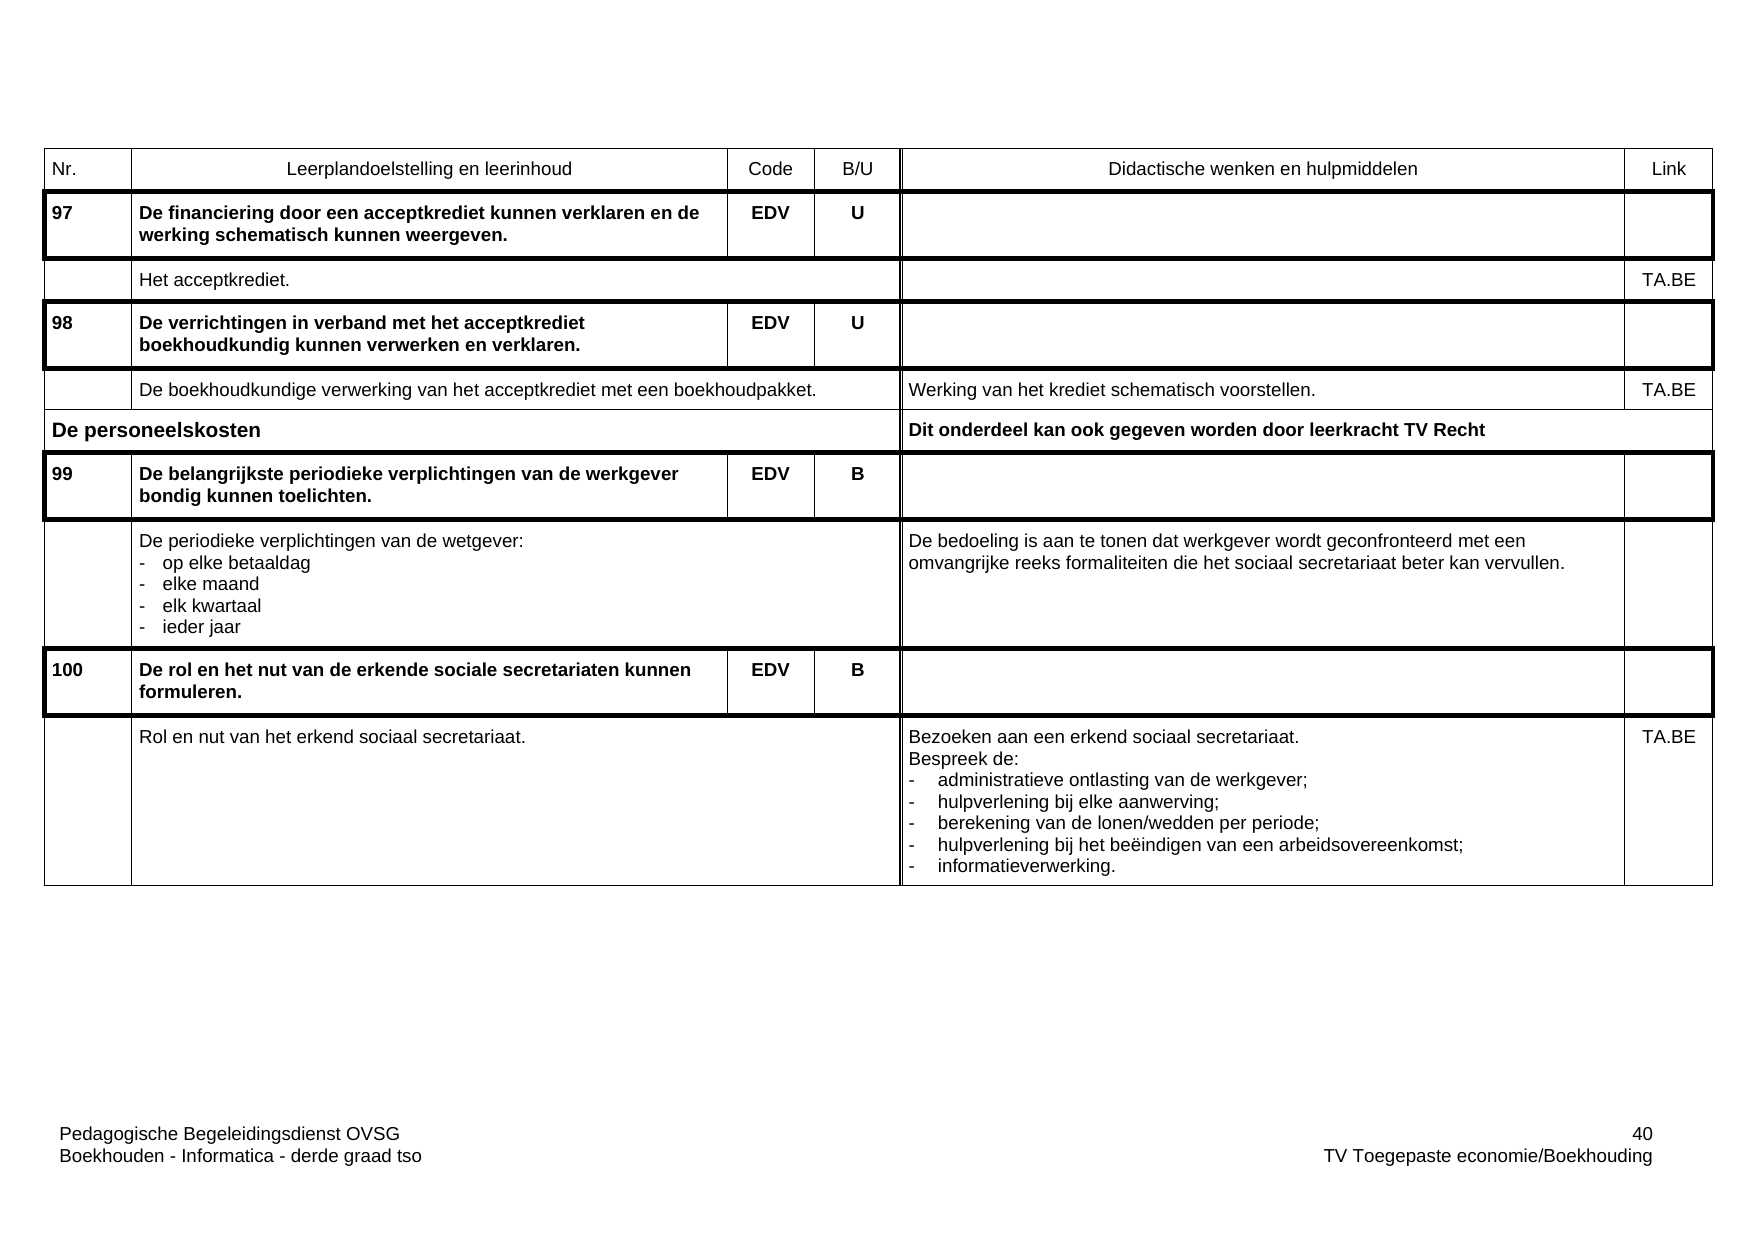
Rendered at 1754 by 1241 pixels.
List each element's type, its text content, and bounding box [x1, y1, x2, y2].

table_header Nr. [45, 149, 131, 189]
table_cell [1625, 522, 1712, 646]
table_cell [903, 261, 1624, 299]
table_cell De personeelskosten [45, 410, 899, 450]
table_cell [47, 304, 131, 366]
table_cell [47, 455, 131, 517]
table_cell EDV [728, 455, 814, 517]
table_header Code [728, 149, 814, 189]
table_cell EDV [728, 304, 814, 366]
table_cell U [815, 194, 899, 256]
table_cell [45, 371, 131, 409]
table_header Leerplandoelstelling en leerinhoud [132, 149, 727, 189]
table_cell De verrichtingen in verband met het acceptkrediet boekhoudkundig kunnen verwerken en verklaren. [132, 304, 727, 366]
table_cell De periodieke verplichtingen van de wetgever: - op elke betaaldag - elke maand - elk kwartaal - ieder jaar [132, 522, 899, 646]
table_cell U [815, 304, 899, 366]
table_cell B [815, 651, 899, 713]
table_cell [1625, 651, 1711, 713]
table_cell TA.BE [1625, 261, 1712, 299]
table_cell [903, 194, 1624, 256]
table_cell Dit onderdeel kan ook gegeven worden door leerkracht TV Recht [903, 410, 1712, 450]
table_cell De bedoeling is aan te tonen dat werkgever wordt geconfronteerd met een omvangrijke reeks formaliteiten die het sociaal secretariaat beter kan vervullen. [903, 522, 1624, 646]
table_cell [45, 522, 131, 646]
table_cell B [815, 455, 899, 517]
table_cell De belangrijkste periodieke verplichtingen van de werkgever bondig kunnen toelichten. [132, 455, 727, 517]
table_cell Bezoeken aan een erkend sociaal secretariaat. Bespreek de: - administratieve ontlasting van de werkgever; - hulpverlening bij elke aanwerving; - berekening van de lonen/wedden per periode; - hulpverlening bij het beëindigen van een arbeidsovereenkomst; - informatieverwerking. [903, 718, 1624, 885]
table_cell [45, 261, 131, 299]
table_cell De boekhoudkundige verwerking van het acceptkrediet met een boekhoudpakket. [132, 371, 899, 409]
table_cell EDV [728, 194, 814, 256]
table_cell [903, 651, 1624, 713]
table_header Link [1625, 149, 1712, 189]
table_cell [1625, 455, 1711, 517]
table_cell De rol en het nut van de erkende sociale secretariaten kunnen formuleren. [132, 651, 727, 713]
table_cell [47, 194, 131, 256]
table_cell [903, 304, 1624, 366]
table_cell Het acceptkrediet. [132, 261, 899, 299]
table_cell [903, 455, 1624, 517]
table_cell Werking van het krediet schematisch voorstellen. [903, 371, 1624, 409]
table_header B/U [815, 149, 899, 189]
table_cell [1625, 304, 1711, 366]
table_cell [45, 718, 131, 885]
table_header Didactische wenken en hulpmiddelen [903, 149, 1624, 189]
table_cell EDV [728, 651, 814, 713]
table_cell [47, 651, 131, 713]
table_cell [1625, 194, 1711, 256]
table_cell TA.BE [1625, 371, 1712, 409]
table_cell Rol en nut van het erkend sociaal secretariaat. [132, 718, 899, 885]
table_cell De financiering door een acceptkrediet kunnen verklaren en de werking schematisch kunnen weergeven. [132, 194, 727, 256]
table_cell TA.BE [1625, 718, 1712, 885]
